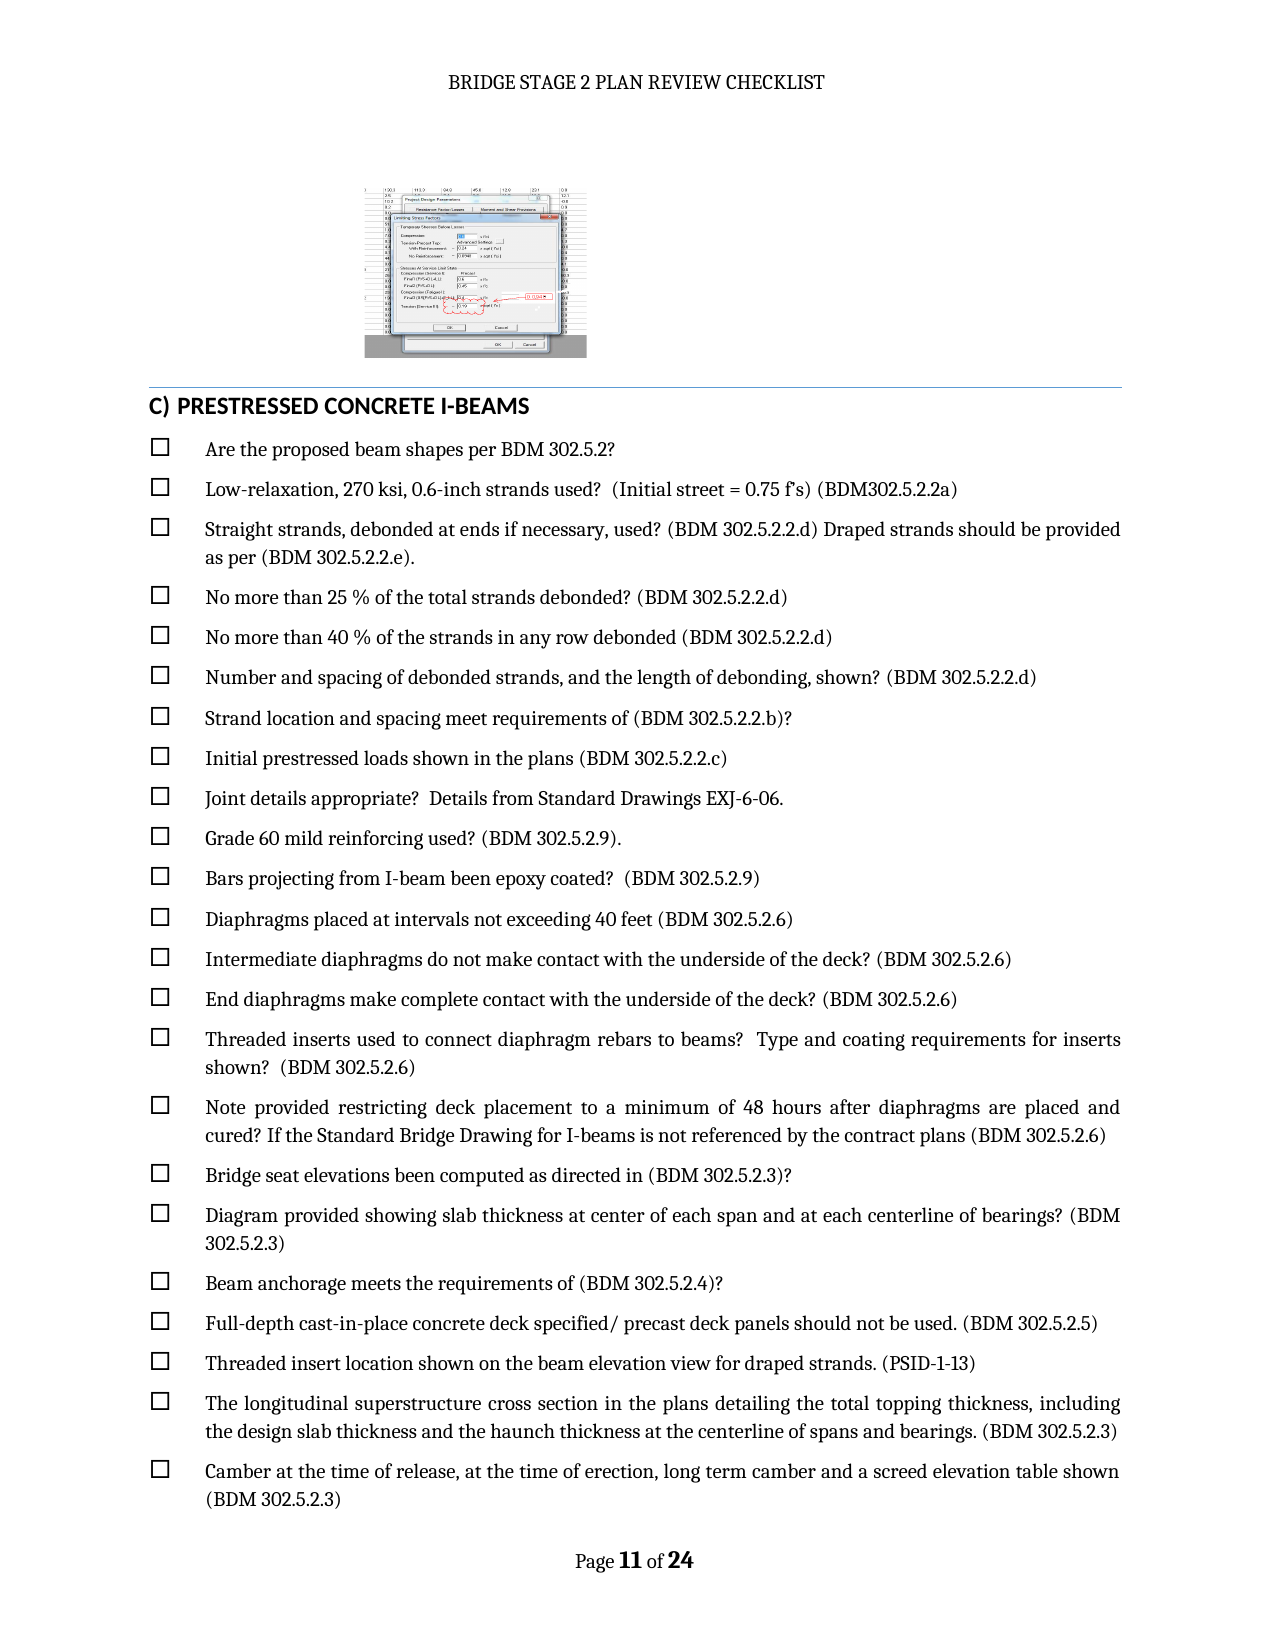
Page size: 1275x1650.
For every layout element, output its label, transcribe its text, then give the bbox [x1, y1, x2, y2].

list No more than 40 % of the strands in any row debonded (BDM 302.5.2.2.d) [149, 626, 1122, 650]
list Full-depth cast-in-place concrete deck specified/ precast deck panels should not be used. (BDM 302.5.2.5) [149, 1311, 1122, 1336]
list The longitudinal superstructure cross section in the plans detailing the total topping thickness, including the design slab thickness and the haunch thickness at the centerline of spans and bearings. (BDM 302.5.2.3) [149, 1392, 1122, 1443]
list Initial prestressed loads shown in the plans (BDM 302.5.2.2.c) [149, 746, 1122, 771]
list Low-relaxation, 270 ksi, 0.6-inch strands used? (Initial street = 0.75 f’s) (BDM302.5.2.2a) [149, 478, 1122, 502]
list Threaded insert location shown on the beam elevation view for draped strands. (PSID-1-13) [149, 1352, 1122, 1376]
list Beam anchorage meets the requirements of (BDM 302.5.2.4)? [149, 1271, 1122, 1295]
list Bars projecting from I-beam been epoxy coated? (BDM 302.5.2.9) [149, 867, 1122, 891]
list Note provided restricting deck placement to a minimum of 48 hours after diaphragms are placed and cured? If the Standard Bridge Drawing for I-beams is not referenced by the contract plans (BDM 302.5.2.6) [149, 1096, 1122, 1147]
list Intermediate diaphragms do not make contact with the underside of the deck? (BDM 302.5.2.6) [149, 947, 1122, 972]
list Straight strands, debonded at ends if necessary, used? (BDM 302.5.2.2.d) Draped strands should be provided as per (BDM 302.5.2.2.e). [149, 518, 1122, 569]
subtitle PRESTRESSED CONCRETE I-BEAMS [149, 388, 1122, 420]
picture [364, 188, 587, 359]
list End diaphragms make complete contact with the underside of the deck? (BDM 302.5.2.6) [149, 988, 1122, 1012]
list Are the proposed beam shapes per BDM 302.5.2? [149, 437, 1122, 462]
list Bridge seat elevations been computed as directed in (BDM 302.5.2.3)? [149, 1163, 1122, 1187]
list Joint details appropriate? Details from Standard Drawings EXJ-6-06. [149, 787, 1122, 811]
list Strand location and spacing meet requirements of (BDM 302.5.2.2.b)? [149, 706, 1122, 730]
list Diaphragms placed at intervals not exceeding 40 feet (BDM 302.5.2.6) [149, 907, 1122, 931]
list Grade 60 mild reinforcing used? (BDM 302.5.2.9). [149, 827, 1122, 851]
list Number and spacing of debonded strands, and the length of debonding, shown? (BDM 302.5.2.2.d) [149, 666, 1122, 690]
list Threaded inserts used to connect diaphragm rebars to beams? Type and coating requirements for inserts shown? (BDM 302.5.2.6) [149, 1028, 1122, 1079]
list No more than 25 % of the total strands debonded? (BDM 302.5.2.2.d) [149, 586, 1122, 610]
list Diagram provided showing slab thickness at center of each span and at each centerline of bearings? (BDM 302.5.2.3) [149, 1203, 1122, 1255]
list Camber at the time of release, at the time of erection, long term camber and a screed elevation table shown (BDM 302.5.2.3) [149, 1459, 1122, 1511]
